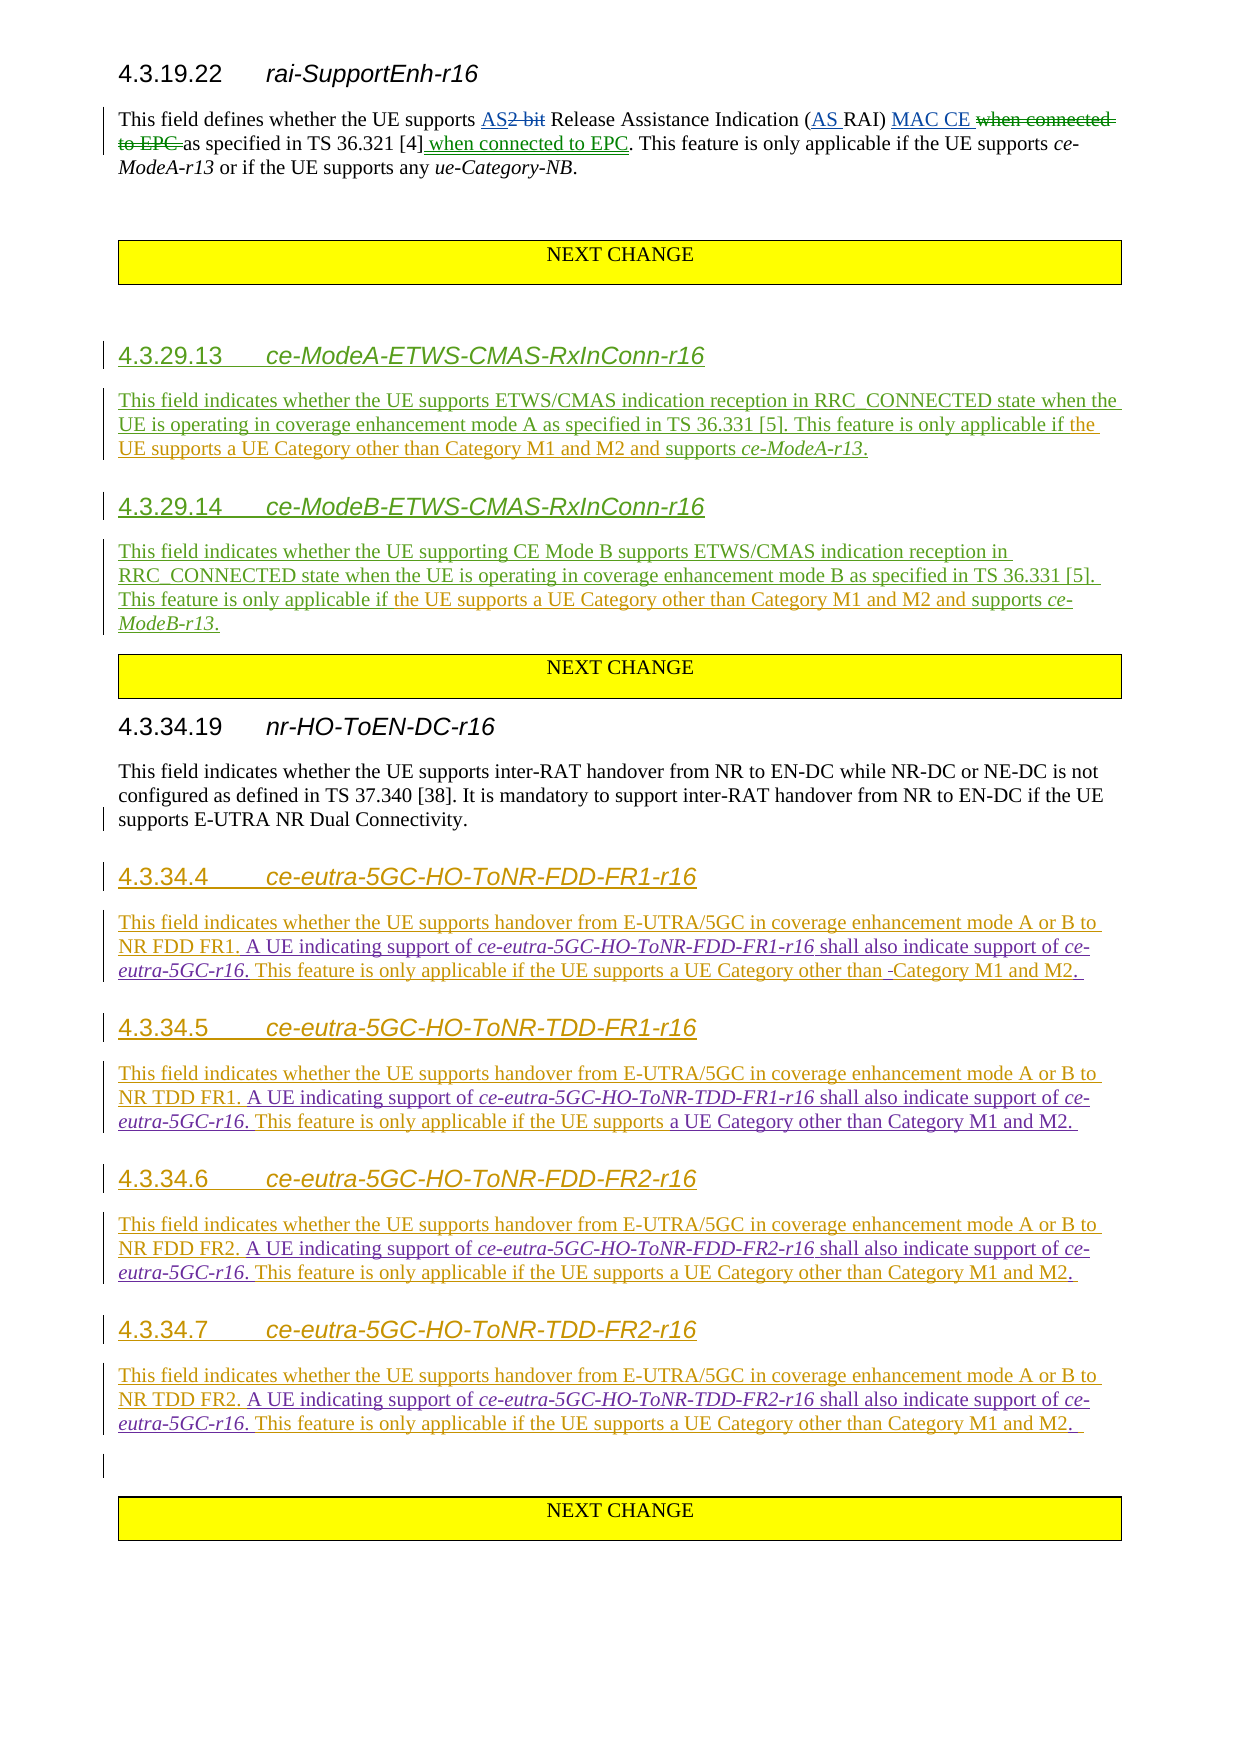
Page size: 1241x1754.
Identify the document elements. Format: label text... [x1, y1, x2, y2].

table_header NEXT CHANGE [119, 1498, 1121, 1540]
table_header NEXT CHANGE [119, 655, 1121, 698]
table_header NEXT CHANGE [119, 241, 1121, 284]
subtitle 4.3.19.22 rai-SupportEnh-r16 [118, 59, 1122, 88]
text This field defines whether the UE supports Release Assistance Indication (RAI) as specified in TS 36.321 [4]. This feature is only applicable if the UE supports ce-ModeA-r13 or if the UE supports any ue-Category-NB. [118, 107, 1122, 179]
subtitle 4.3.34.19 nr-HO-ToEN-DC-r16 [118, 711, 1122, 740]
text This field indicates whether the UE supports inter-RAT handover from NR to EN-DC while NR-DC or NE-DC is not configured as defined in TS 37.340 [38]. It is mandatory to support inter-RAT handover from NR to EN-DC if the UE supports E-UTRA NR Dual Connectivity. [118, 759, 1122, 831]
